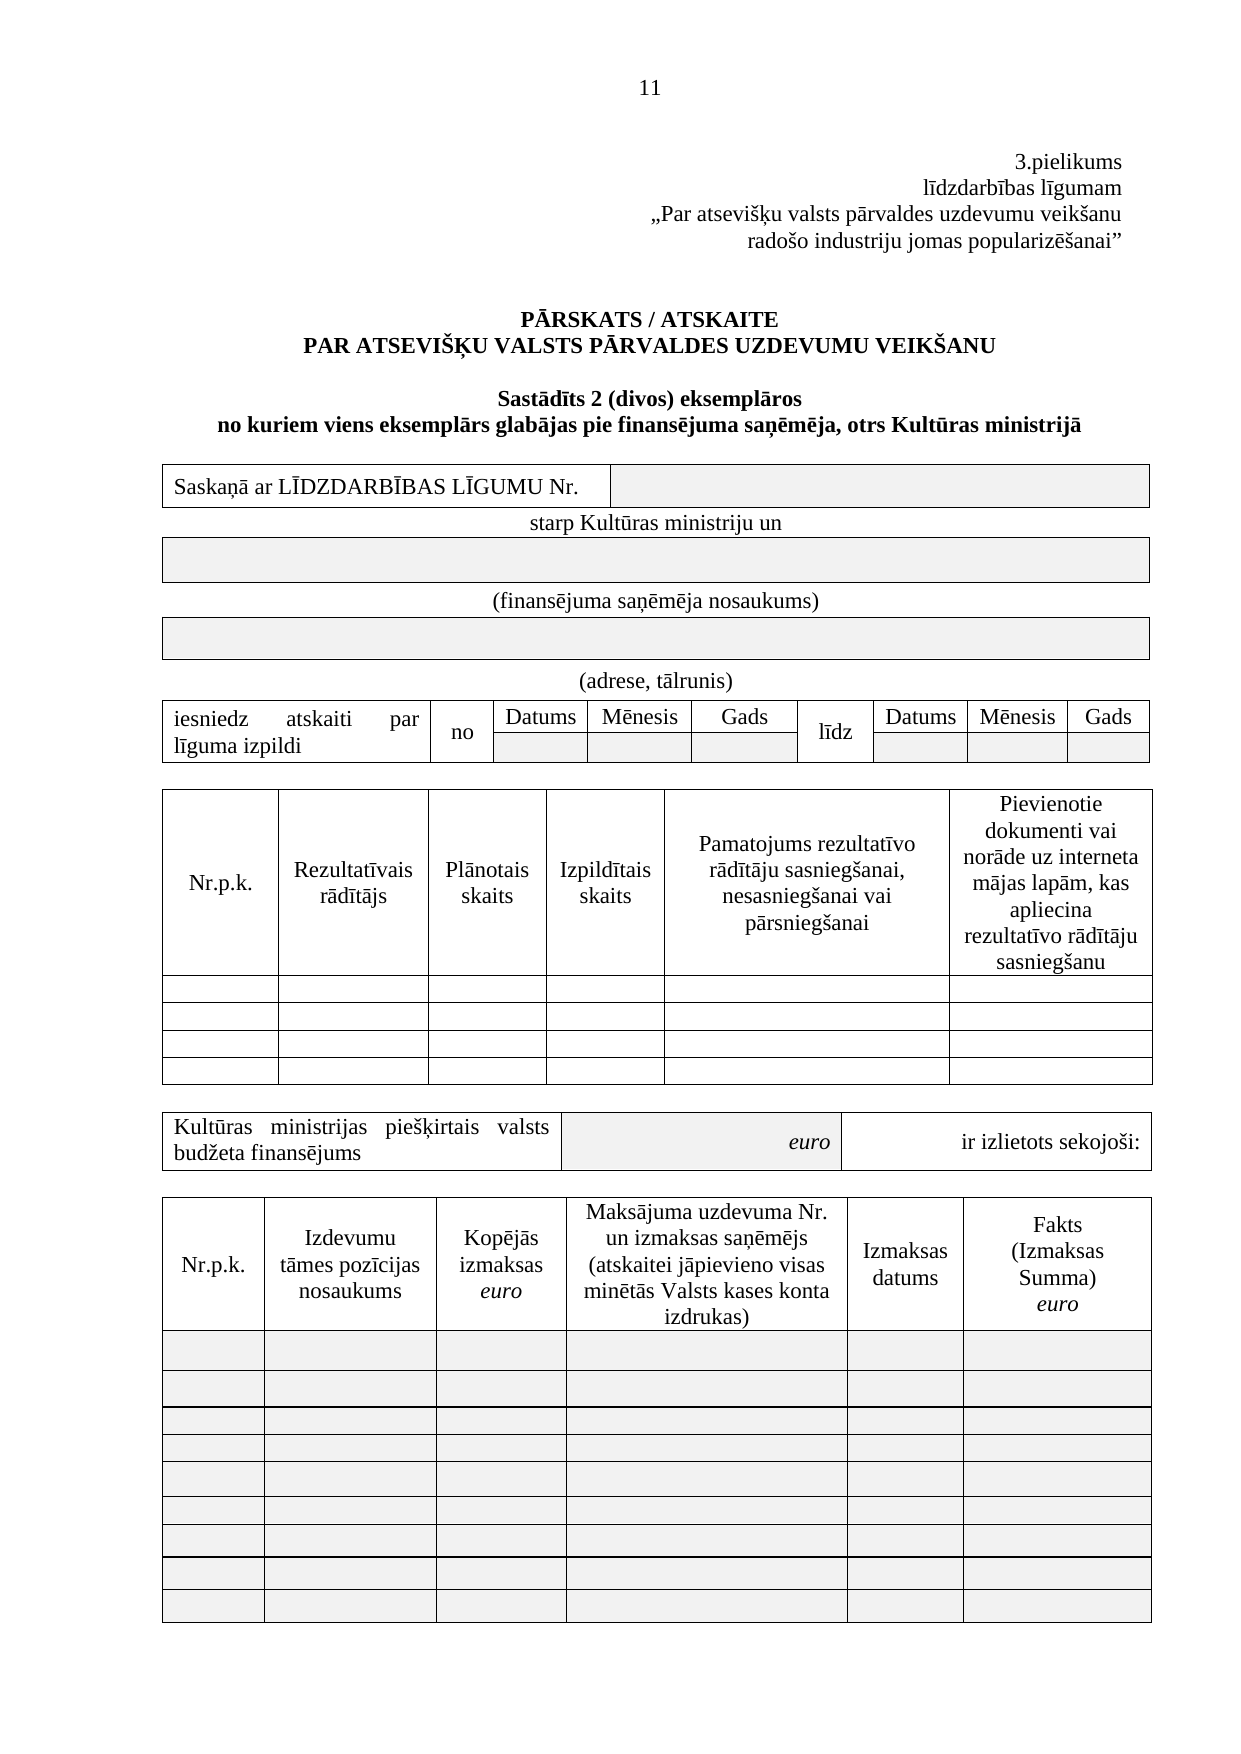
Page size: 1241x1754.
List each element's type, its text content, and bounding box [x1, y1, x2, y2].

table_cell [567, 1371, 847, 1406]
table_cell [964, 1525, 1151, 1556]
table_cell [163, 1031, 278, 1057]
table_cell [567, 1525, 847, 1556]
table_cell Mēnesis [588, 701, 691, 732]
table_cell [964, 1558, 1151, 1589]
table_cell [567, 1331, 847, 1370]
table_cell [547, 1031, 664, 1057]
table_cell [567, 1408, 847, 1434]
table_cell [437, 1408, 566, 1434]
table_cell [163, 1497, 264, 1523]
text radošo industriju jomas popularizēšanai” [177, 227, 1122, 253]
table_header Izpildītais skaits [547, 790, 664, 975]
table_header Kopējās izmaksas euro [437, 1198, 566, 1330]
table_cell [437, 1558, 566, 1589]
table_cell [279, 1003, 428, 1029]
table_cell [874, 733, 967, 762]
table_cell [163, 1058, 278, 1084]
table_cell [265, 1462, 436, 1496]
table_cell [163, 1408, 264, 1434]
table_cell [848, 1558, 963, 1589]
table_cell [163, 976, 278, 1002]
table_cell [567, 1435, 847, 1461]
table_cell Gads [692, 701, 797, 732]
table_cell [279, 976, 428, 1002]
table_cell [265, 1408, 436, 1434]
table_cell [588, 733, 691, 762]
table_cell [437, 1462, 566, 1496]
table_cell [665, 1031, 949, 1057]
table_cell Mēnesis [968, 701, 1067, 732]
table_header Izdevumu tāmes pozīcijas nosaukums [265, 1198, 436, 1330]
table_header Izmaksas datums [848, 1198, 963, 1330]
table_cell [547, 1058, 664, 1084]
table_cell [265, 1331, 436, 1370]
table_cell [848, 1371, 963, 1406]
table_cell [848, 1408, 963, 1434]
table_header Saskaņā ar LĪDZDARBĪBAS LĪGUMU Nr. [163, 465, 610, 507]
table_header ir izlietots sekojoši: [842, 1113, 1151, 1169]
table_cell [163, 1525, 264, 1556]
table_header Fakts (Izmaksas Summa) euro [964, 1198, 1151, 1330]
table_cell [848, 1462, 963, 1496]
table_cell [547, 1003, 664, 1029]
table_cell [265, 1371, 436, 1406]
table_header Nr.p.k. [163, 790, 278, 975]
table_cell [964, 1331, 1151, 1370]
table_cell [429, 1031, 546, 1057]
table_cell [964, 1497, 1151, 1523]
text no kuriem viens eksemplārs glabājas pie finansējuma saņēmēja, otrs Kultūras ministrijā [177, 411, 1122, 438]
table_header Kultūras ministrijas piešķirtais valsts budžeta finansējums [163, 1113, 561, 1169]
table_header Maksājuma uzdevuma Nr. un izmaksas saņēmējs (atskaitei jāpievieno visas minētās Valsts kases konta izdrukas) [567, 1198, 847, 1330]
table_cell (finansējuma saņēmēja nosaukums) [163, 583, 1149, 617]
table_cell [848, 1525, 963, 1556]
table_header Rezultatīvais rādītājs [279, 790, 428, 975]
table_cell [547, 976, 664, 1002]
table_cell [567, 1497, 847, 1523]
table_cell [950, 976, 1152, 1002]
table_cell [437, 1497, 566, 1523]
table_header Pievienotie dokumenti vai norāde uz interneta mājas lapām, kas apliecina rezultatīvo rādītāju sasniegšanu [950, 790, 1152, 975]
table_cell [265, 1525, 436, 1556]
table_cell [848, 1590, 963, 1622]
table_cell [163, 1331, 264, 1370]
table_cell [567, 1462, 847, 1496]
table_cell [437, 1525, 566, 1556]
table_cell [964, 1435, 1151, 1461]
table_cell [964, 1462, 1151, 1496]
table_cell [265, 1590, 436, 1622]
table_cell [437, 1331, 566, 1370]
table_cell [950, 1003, 1152, 1029]
table_cell [279, 1058, 428, 1084]
table_cell [163, 618, 1149, 658]
table_cell [265, 1558, 436, 1589]
table_cell no [431, 701, 493, 762]
table_cell [163, 1590, 264, 1622]
table_cell [163, 1371, 264, 1406]
table_cell Datums [874, 701, 967, 732]
text 3.pielikums [177, 148, 1122, 174]
table_cell [665, 1058, 949, 1084]
table_cell [848, 1331, 963, 1370]
table_cell [163, 1435, 264, 1461]
table_cell [848, 1435, 963, 1461]
text PAR ATSEVIŠĶU VALSTS PĀRVALDES UZDEVUMU VEIKŠANU [177, 332, 1122, 358]
table_cell [429, 976, 546, 1002]
table_cell [964, 1590, 1151, 1622]
table_header [611, 465, 1149, 507]
table_cell [950, 1058, 1152, 1084]
table_cell iesniedz atskaiti par līguma izpildi [163, 701, 430, 762]
table_cell Gads [1068, 701, 1149, 732]
table_cell [163, 538, 1149, 582]
table_cell [265, 1497, 436, 1523]
table_cell [437, 1435, 566, 1461]
table_cell Datums [494, 701, 587, 732]
table_cell [163, 1462, 264, 1496]
table_cell [163, 1558, 264, 1589]
table_cell [163, 1003, 278, 1029]
table_cell [964, 1408, 1151, 1434]
table_cell [429, 1058, 546, 1084]
table_cell [692, 733, 797, 762]
table_cell līdz [798, 701, 873, 762]
table_cell [494, 733, 587, 762]
table_cell (adrese, tālrunis) [163, 660, 1149, 700]
table_cell [665, 1003, 949, 1029]
table_cell [964, 1371, 1151, 1406]
table_cell [437, 1371, 566, 1406]
table_cell [429, 1003, 546, 1029]
table_cell [265, 1435, 436, 1461]
table_cell [950, 1031, 1152, 1057]
text „Par atsevišķu valsts pārvaldes uzdevumu veikšanu [177, 200, 1122, 227]
table_cell [665, 976, 949, 1002]
table_cell starp Kultūras ministriju un [163, 508, 1149, 537]
table_header Pamatojums rezultatīvo rādītāju sasniegšanai, nesasniegšanai vai pārsniegšanai [665, 790, 949, 975]
table_cell [567, 1590, 847, 1622]
table_cell [1068, 733, 1149, 762]
table_cell [437, 1590, 566, 1622]
table_header euro [562, 1113, 841, 1169]
table_cell [567, 1558, 847, 1589]
text līdzdarbības līgumam [177, 174, 1122, 200]
table_cell [848, 1497, 963, 1523]
text Sastādīts 2 (divos) eksemplāros [177, 385, 1122, 411]
text PĀRSKATS / ATSKAITE [177, 306, 1122, 332]
table_cell [968, 733, 1067, 762]
table_header Nr.p.k. [163, 1198, 264, 1330]
table_header Plānotais skaits [429, 790, 546, 975]
table_cell [279, 1031, 428, 1057]
